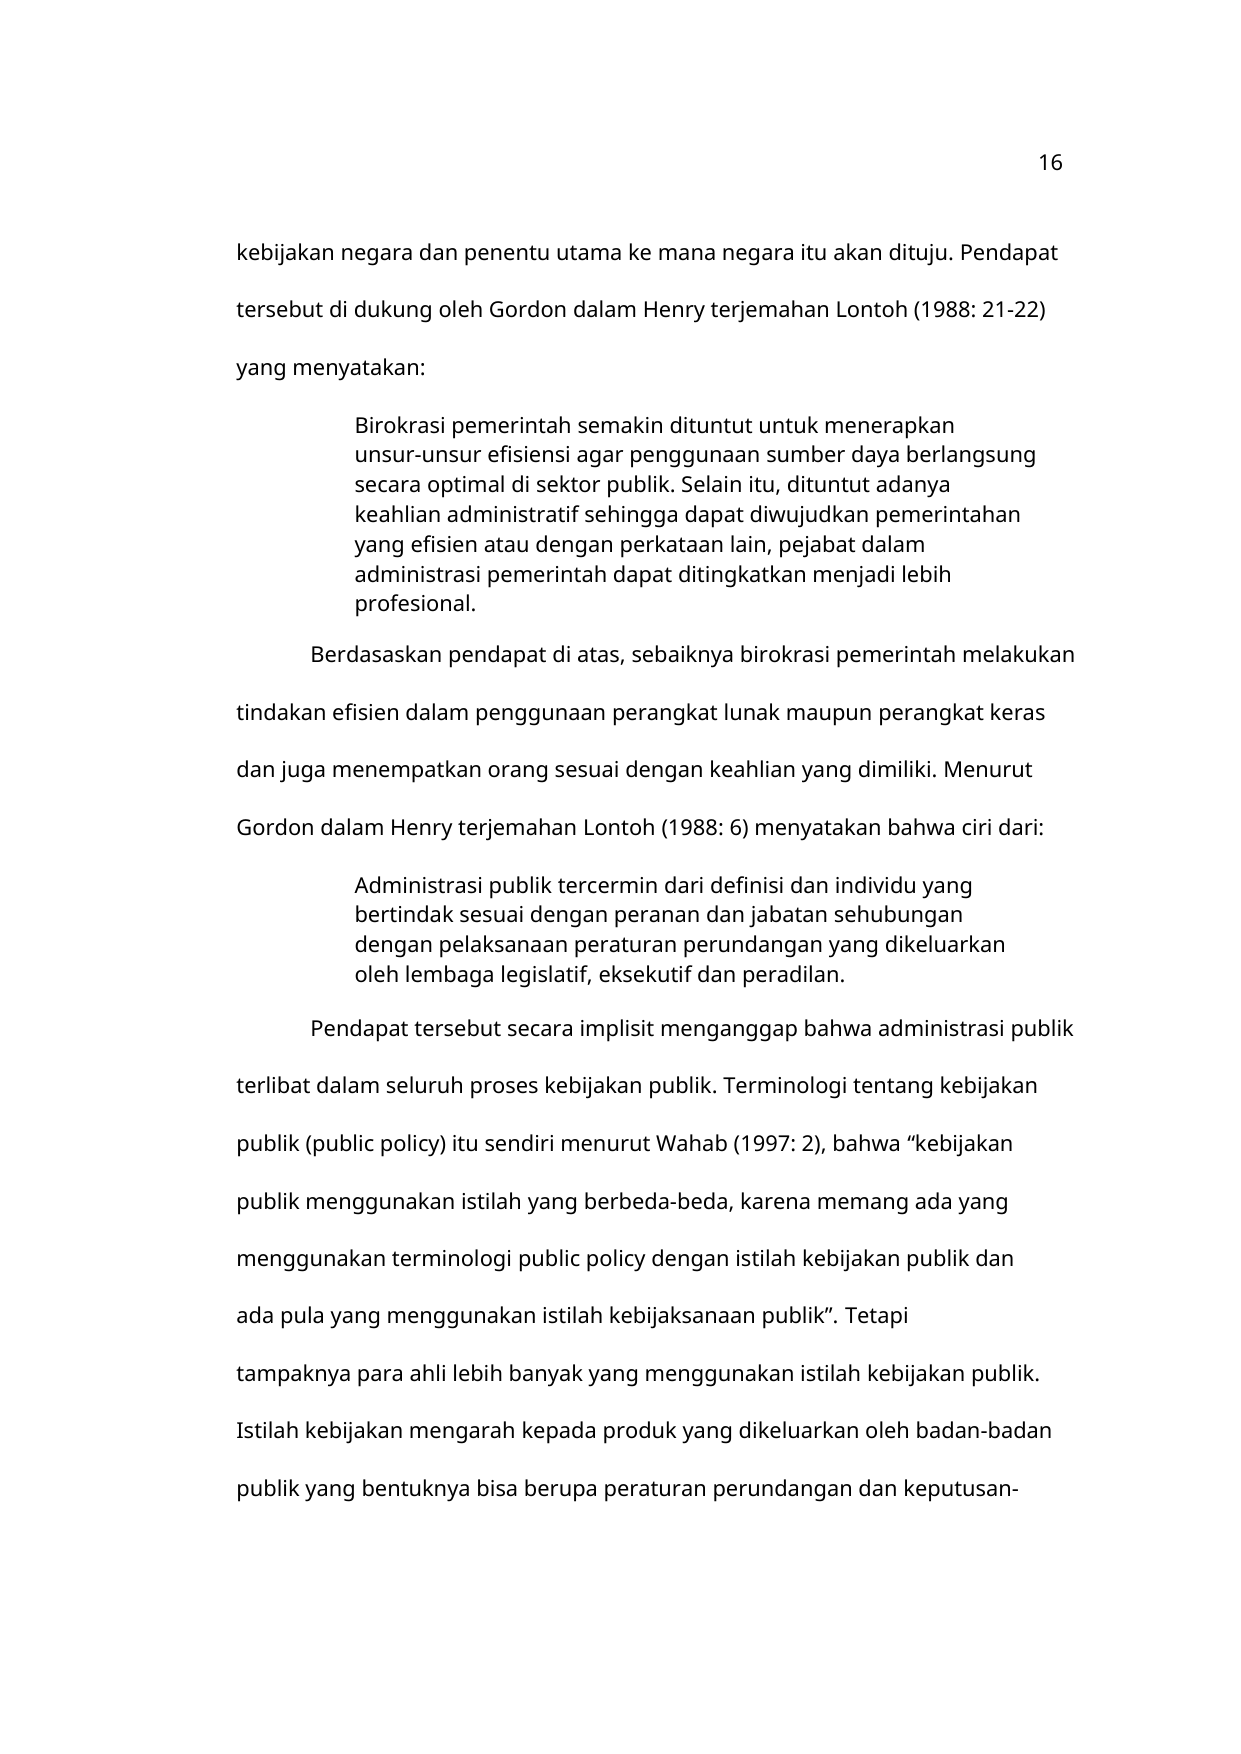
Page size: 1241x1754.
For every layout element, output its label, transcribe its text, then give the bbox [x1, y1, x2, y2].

text yang efisien atau dengan perkataan lain, pejabat dalam [354, 529, 1129, 559]
text Birokrasi pemerintah semakin dituntut untuk menerapkan [354, 410, 1129, 439]
text Berdasaskan pendapat di atas, sebaiknya birokrasi pemerintah melakukan [310, 639, 1138, 669]
text keahlian administratif sehingga dapat diwujudkan pemerintahan [354, 499, 1129, 529]
text oleh lembaga legislatif, eksekutif dan peradilan. [354, 959, 1129, 989]
text ada pula yang menggunakan istilah kebijaksanaan publik”. Tetapi [236, 1300, 1138, 1330]
text tindakan efisien dalam penggunaan perangkat lunak maupun perangkat keras [236, 697, 1138, 727]
text Gordon dalam Henry terjemahan Lontoh (1988: 6) menyatakan bahwa ciri dari: [236, 812, 1123, 842]
text tampaknya para ahli lebih banyak yang menggunakan istilah kebijakan publik. [236, 1358, 1138, 1388]
text Pendapat tersebut secara implisit menganggap bahwa administrasi publik [310, 1013, 1138, 1043]
text administrasi pemerintah dapat ditingkatkan menjadi lebih [354, 559, 1129, 588]
text secara optimal di sektor publik. Selain itu, dituntut adanya [354, 469, 1129, 499]
text kebijakan negara dan penentu utama ke mana negara itu akan dituju. Pendapat [236, 237, 1138, 267]
text 16 [1038, 147, 1138, 177]
text menggunakan terminologi public policy dengan istilah kebijakan publik dan [236, 1243, 1138, 1273]
text publik (public policy) itu sendiri menurut Wahab (1997: 2), bahwa “kebijakan [236, 1128, 1138, 1158]
text tersebut di dukung oleh Gordon dalam Henry terjemahan Lontoh (1988: 21-22) [236, 294, 1138, 324]
text terlibat dalam seluruh proses kebijakan publik. Terminologi tentang kebijakan [236, 1070, 1138, 1100]
text unsur-unsur efisiensi agar penggunaan sumber daya berlangsung [354, 439, 1129, 469]
text bertindak sesuai dengan peranan dan jabatan sehubungan [354, 899, 1129, 929]
text Administrasi publik tercermin dari definisi dan individu yang [354, 869, 1129, 899]
text publik menggunakan istilah yang berbeda-beda, karena memang ada yang [236, 1186, 1138, 1215]
text profesional. [354, 588, 1129, 618]
text publik yang bentuknya bisa berupa peraturan perundangan dan keputusan- [236, 1473, 1138, 1503]
text Istilah kebijakan mengarah kepada produk yang dikeluarkan oleh badan-badan [236, 1415, 1138, 1445]
text yang menyatakan: [236, 352, 497, 382]
text dan juga menempatkan orang sesuai dengan keahlian yang dimiliki. Menurut [236, 754, 1138, 784]
text dengan pelaksanaan peraturan perundangan yang dikeluarkan [354, 929, 1129, 959]
